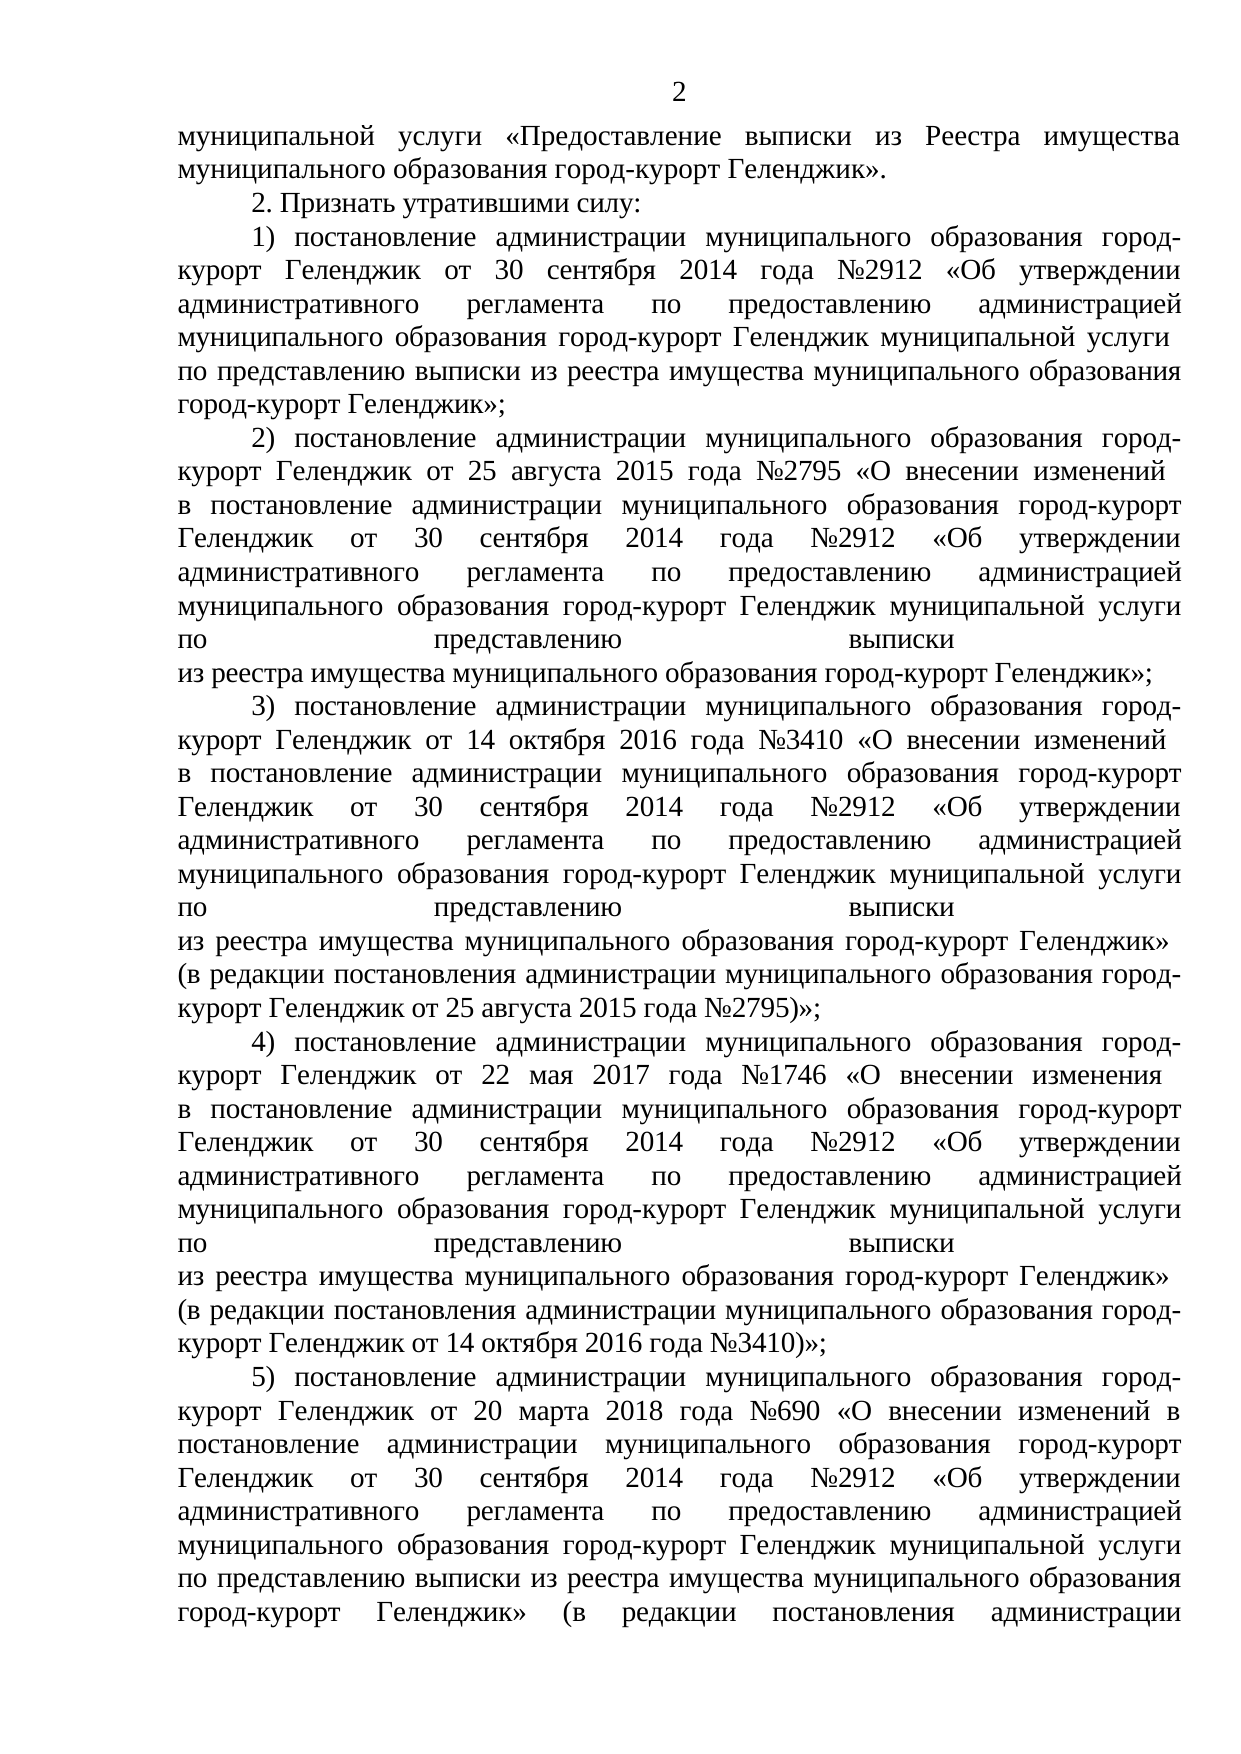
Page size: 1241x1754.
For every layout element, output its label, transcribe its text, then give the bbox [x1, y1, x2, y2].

text 3) постановление администрации муниципального образования город-курорт Геленджик от 14 октября 2016 года №3410 «О внесении изменений в постановление администрации муниципального образования город-курорт Геленджик от 30 сентября 2014 года №2912 «Об утверждении административного регламента по предоставлению администрацией муниципального образования город-курорт Геленджик муниципальной услуги по представлению выписки из реестра имущества муниципального образования город-курорт Геленджик» (в редакции постановления администрации муниципального образования город-курорт Геленджик от 25 августа 2015 года №2795)»; [177, 688, 1181, 1024]
text 2. Признать утратившими силу: [177, 185, 1181, 219]
text 2) постановление администрации муниципального образования город-курорт Геленджик от 25 августа 2015 года №2795 «О внесении изменений в постановление администрации муниципального образования город-курорт Геленджик от 30 сентября 2014 года №2912 «Об утверждении административного регламента по предоставлению администрацией муниципального образования город-курорт Геленджик муниципальной услуги по представлению выписки из реестра имущества муниципального образования город-курорт Геленджик»; [177, 420, 1181, 688]
text 1) постановление администрации муниципального образования город-курорт Геленджик от 30 сентября 2014 года №2912 «Об утверждении административного регламента по предоставлению администрацией муниципального образования город-курорт Геленджик муниципальной услуги по представлению выписки из реестра имущества муниципального образования город-курорт Геленджик»; [177, 219, 1181, 420]
text 4) постановление администрации муниципального образования город-курорт Геленджик от 22 мая 2017 года №1746 «О внесении изменения в постановление администрации муниципального образования город-курорт Геленджик от 30 сентября 2014 года №2912 «Об утверждении административного регламента по предоставлению администрацией муниципального образования город-курорт Геленджик муниципальной услуги по представлению выписки из реестра имущества муниципального образования город-курорт Геленджик» (в редакции постановления администрации муниципального образования город-курорт Геленджик от 14 октября 2016 года №3410)»; [177, 1024, 1181, 1359]
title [177, 118, 1181, 185]
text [177, 1359, 1181, 1627]
